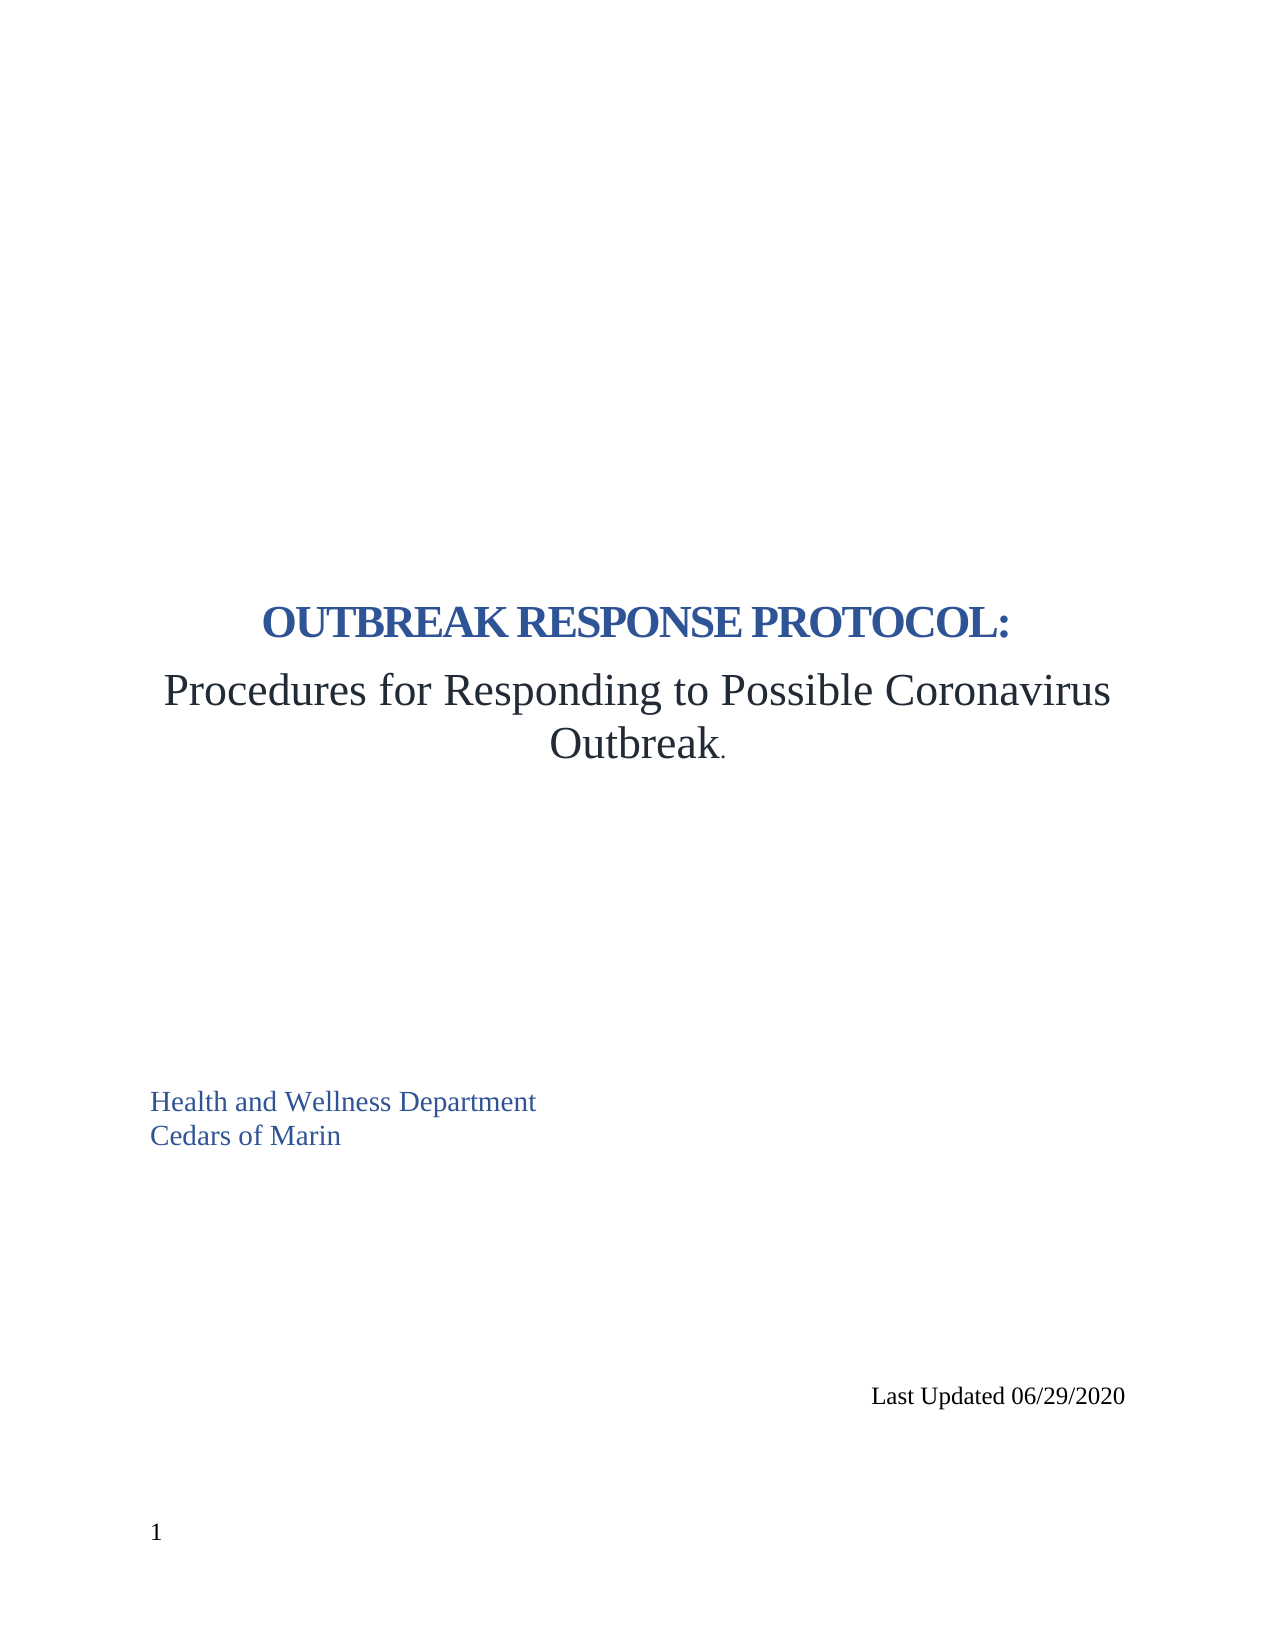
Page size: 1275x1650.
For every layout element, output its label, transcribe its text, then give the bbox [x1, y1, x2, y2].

text Cedars of Marin [150, 1118, 1125, 1151]
text Procedures for Responding to Possible Coronavirus Outbreak. [150, 662, 1125, 768]
text Last Updated 06/29/2020 [150, 1381, 1125, 1410]
text Health and Wellness Department [150, 1084, 1125, 1118]
subtitle OUTBREAK RESPONSE PROTOCOL: [150, 587, 1125, 650]
